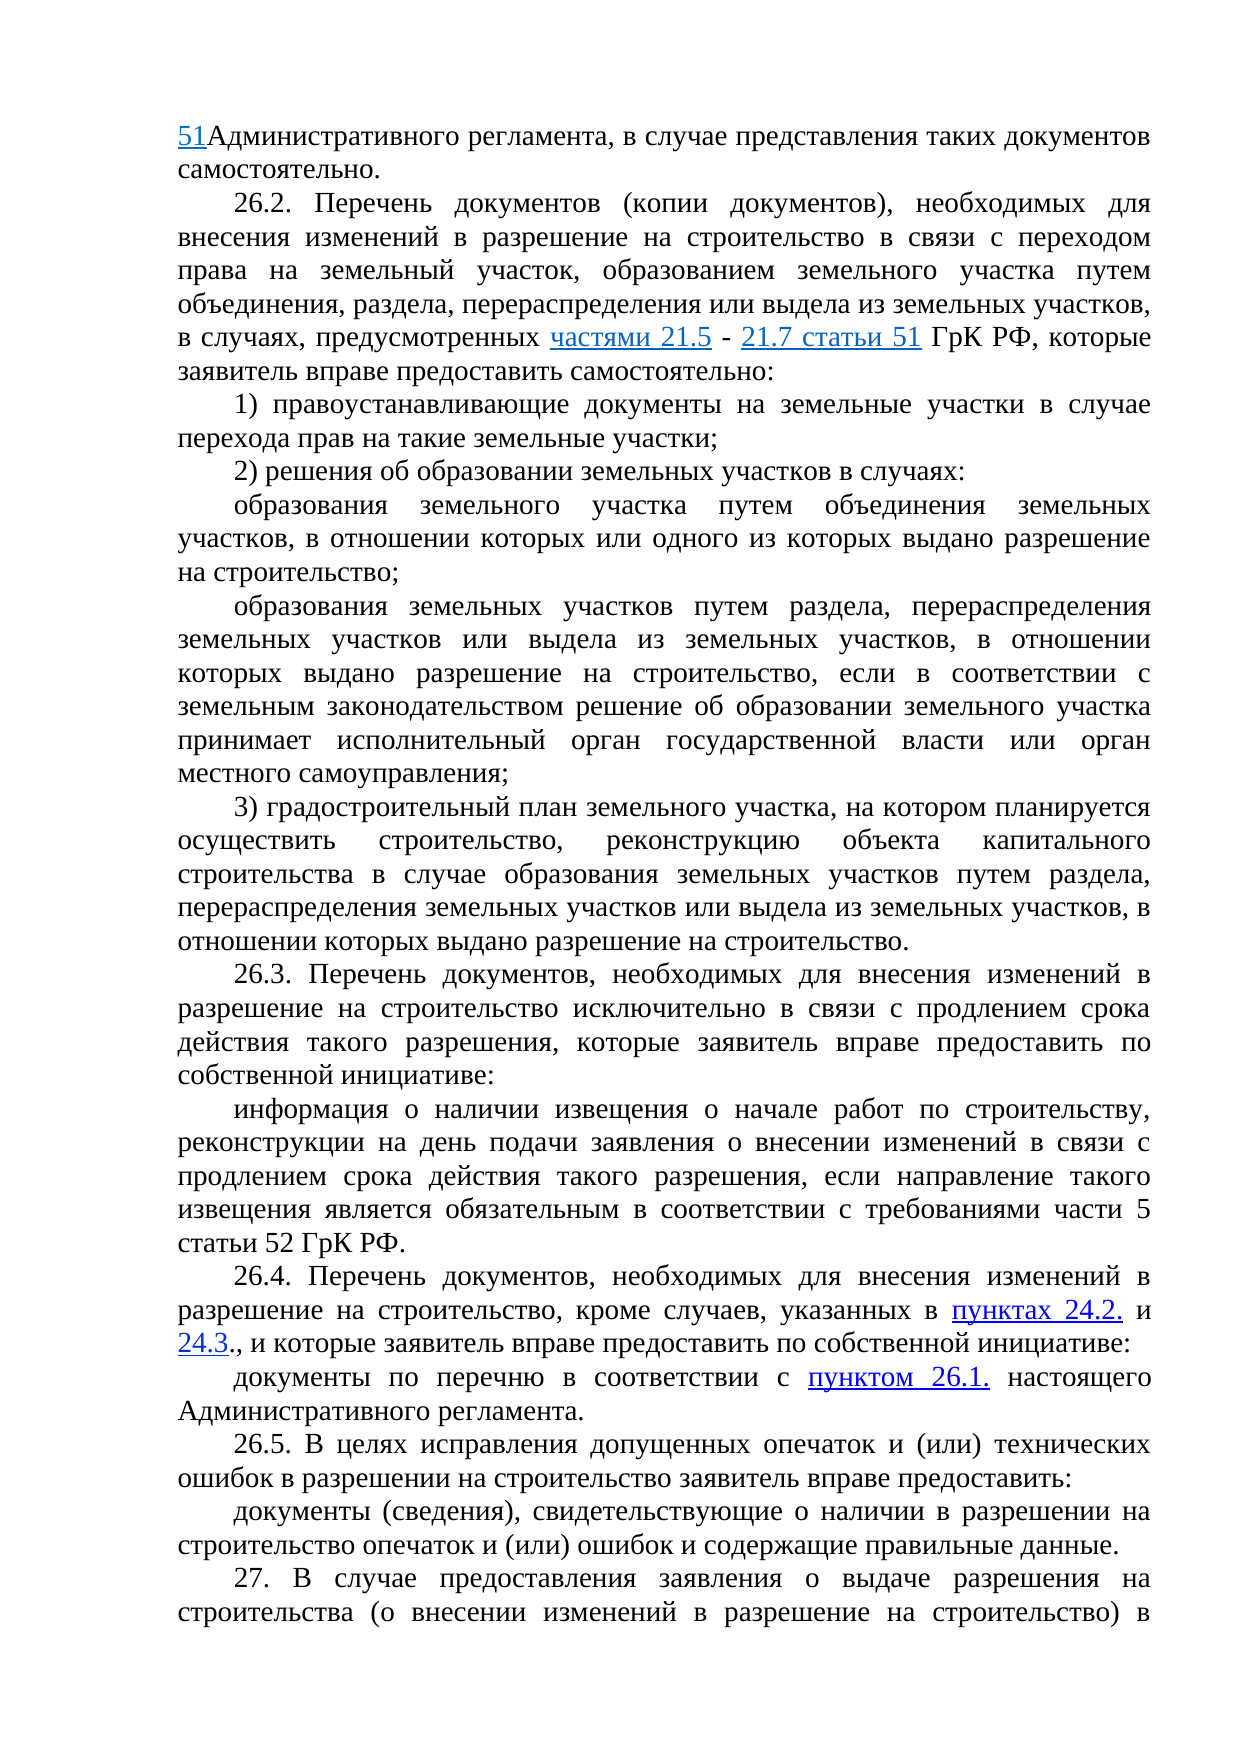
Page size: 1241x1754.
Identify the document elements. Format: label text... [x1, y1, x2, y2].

text 3) градостроительный план земельного участка, на котором планируется осуществить строительство, реконструкцию объекта капитального строительства в случае образования земельных участков путем раздела, перераспределения земельных участков или выдела из земельных участков, в отношении которых выдано разрешение на строительство. [177, 789, 1152, 957]
text информация о наличии извещения о начале работ по строительству, реконструкции на день подачи заявления о внесении изменений в связи с продлением срока действия такого разрешения, если направление такого извещения является обязательным в соответствии с требованиями части 5 статьи 52 ГрК РФ. [177, 1091, 1152, 1258]
text 26.5. В целях исправления допущенных опечаток и (или) технических ошибок в разрешении на строительство заявитель вправе предоставить: [177, 1426, 1152, 1493]
text образования земельных участков путем раздела, перераспределения земельных участков или выдела из земельных участков, в отношении которых выдано разрешение на строительство, если в соответствии с земельным законодательством решение об образовании земельного участка принимает исполнительный орган государственной власти или орган местного самоуправления; [177, 588, 1152, 789]
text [177, 118, 1152, 185]
text 2) решения об образовании земельных участков в случаях: [177, 453, 1152, 487]
text 26.4. Перечень документов, необходимых для внесения изменений в разрешение на строительство, кроме случаев, указанных в пунктах 24.2. и 24.3., и которые заявитель вправе предоставить по собственной инициативе: [177, 1258, 1152, 1359]
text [177, 1560, 1152, 1627]
text 1) правоустанавливающие документы на земельные участки в случае перехода прав на такие земельные участки; [177, 386, 1152, 453]
text документы по перечню в соответствии с пунктом 26.1. настоящего Административного регламента. [177, 1359, 1152, 1426]
text 26.3. Перечень документов, необходимых для внесения изменений в разрешение на строительство исключительно в связи с продлением срока действия такого разрешения, которые заявитель вправе предоставить по собственной инициативе: [177, 957, 1152, 1091]
text документы (сведения), свидетельствующие о наличии в разрешении на строительство опечаток и (или) ошибок и содержащие правильные данные. [177, 1493, 1152, 1560]
text 26.2. Перечень документов (копии документов), необходимых для внесения изменений в разрешение на строительство в связи с переходом права на земельный участок, образованием земельного участка путем объединения, раздела, перераспределения или выдела из земельных участков, в случаях, предусмотренных частями 21.5 - 21.7 статьи 51 ГрК РФ, которые заявитель вправе предоставить самостоятельно: [177, 185, 1152, 386]
text образования земельного участка путем объединения земельных участков, в отношении которых или одного из которых выдано разрешение на строительство; [177, 487, 1152, 588]
